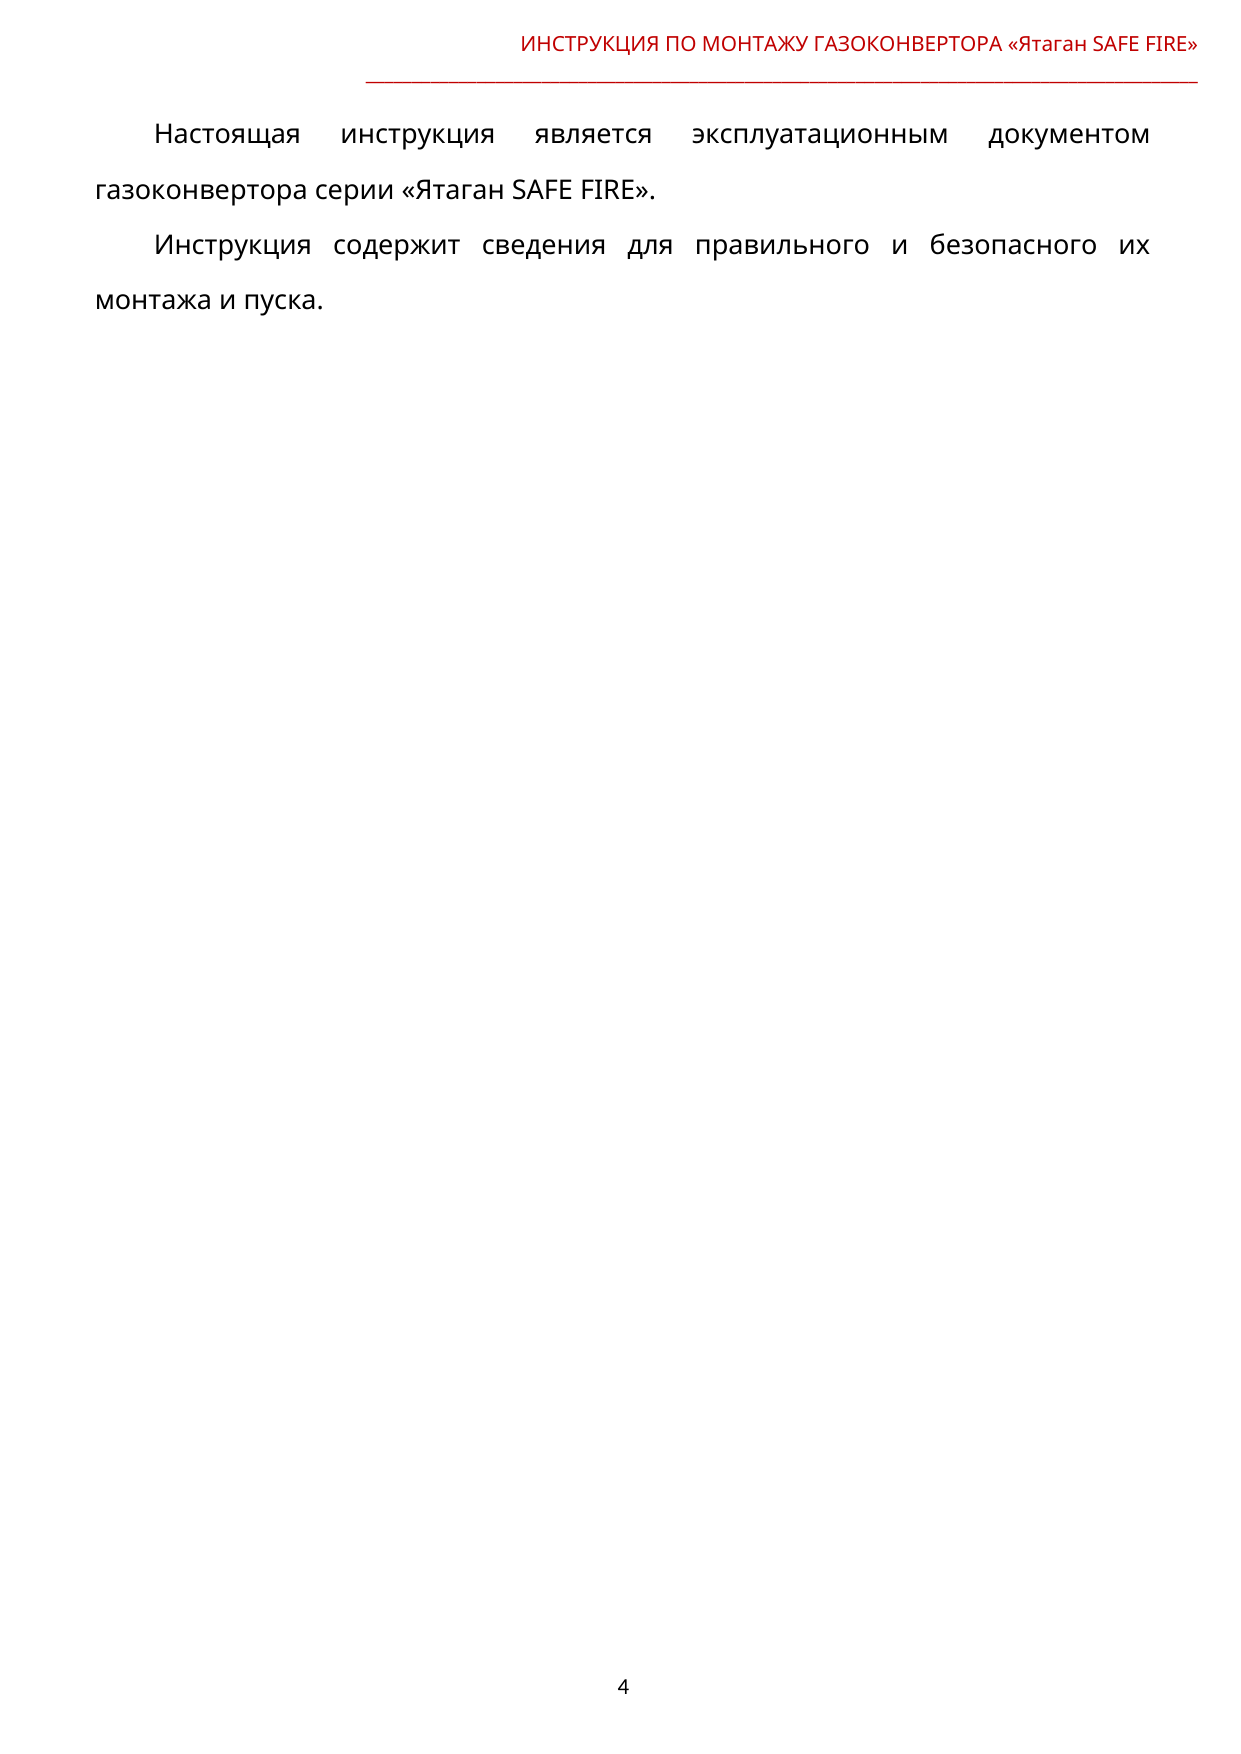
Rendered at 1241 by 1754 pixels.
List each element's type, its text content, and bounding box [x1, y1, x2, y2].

text Инструкция содержит сведения для правильного и безопасного их монтажа и пуска. [94, 226, 1152, 318]
text Настоящая инструкция является эксплуатационным документом газоконвертора серии «Ятаган SAFE FIRE». [94, 115, 1152, 207]
